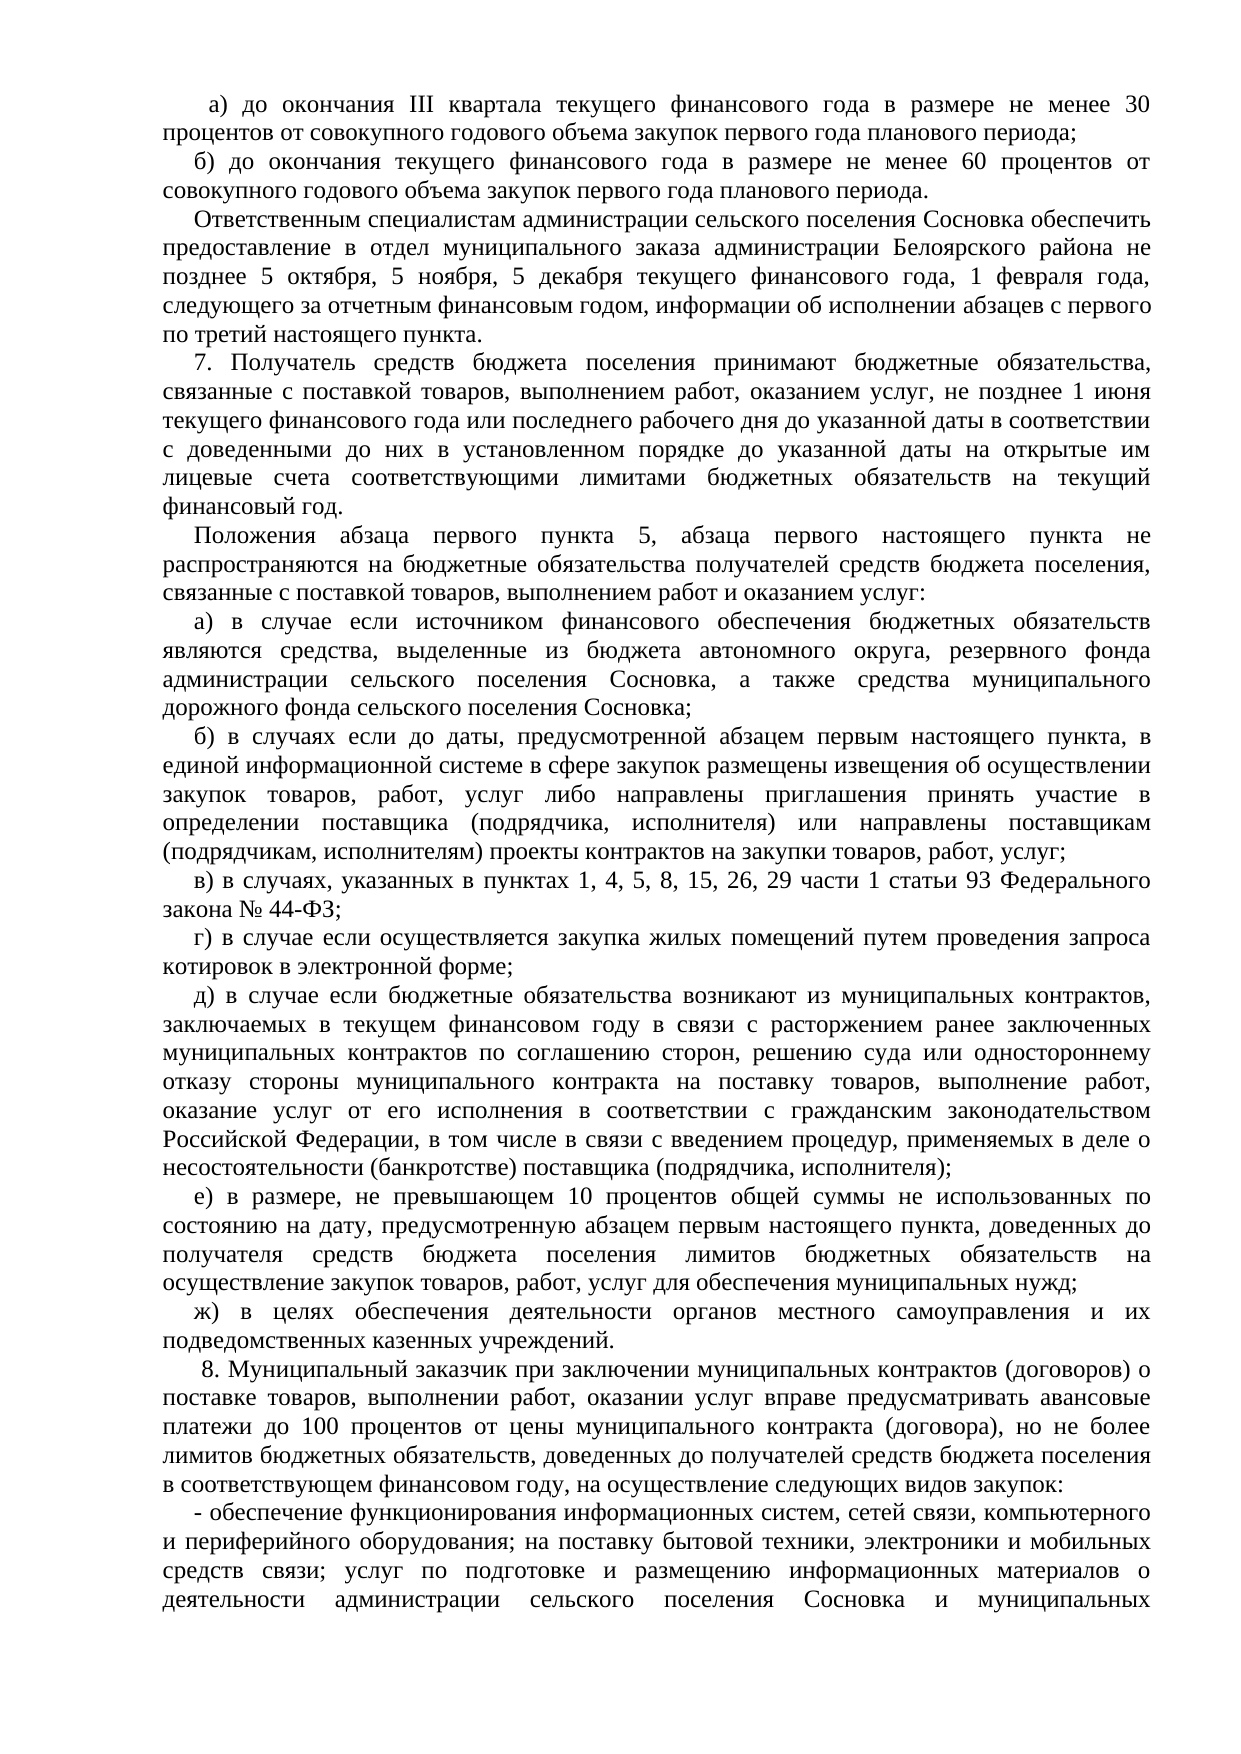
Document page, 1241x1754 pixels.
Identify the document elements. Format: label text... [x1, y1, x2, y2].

text г) в случае если осуществляется закупка жилых помещений путем проведения запроса котировок в электронной форме; [162, 922, 1152, 980]
text а) в случае если источником финансового обеспечения бюджетных обязательств являются средства, выделенные из бюджета автономного округа, резервного фонда администрации сельского поселения Сосновка, а также средства муниципального дорожного фонда сельского поселения Сосновка; [162, 606, 1152, 721]
text б) в случаях если до даты, предусмотренной абзацем первым настоящего пункта, в единой информационной системе в сфере закупок размещены извещения об осуществлении закупок товаров, работ, услуг либо направлены приглашения принять участие в определении поставщика (подрядчика, исполнителя) или направлены поставщикам (подрядчикам, исполнителям) проекты контрактов на закупки товаров, работ, услуг; [162, 721, 1152, 865]
text Положения абзаца первого пункта 5, абзаца первого настоящего пункта не распространяются на бюджетные обязательства получателей средств бюджета поселения, связанные с поставкой товаров, выполнением работ и оказанием услуг: [162, 520, 1152, 606]
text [162, 1497, 1152, 1612]
text 7. Получатель средств бюджета поселения принимают бюджетные обязательства, связанные с поставкой товаров, выполнением работ, оказанием услуг, не позднее 1 июня текущего финансового года или последнего рабочего дня до указанной даты в соответствии с доведенными до них в установленном порядке до указанной даты на открытые им лицевые счета соответствующими лимитами бюджетных обязательств на текущий финансовый год. [162, 347, 1152, 520]
text в) в случаях, указанных в пунктах 1, 4, 5, 8, 15, 26, 29 части 1 статьи 93 Федерального закона № 44-ФЗ; [162, 865, 1152, 922]
text е) в размере, не превышающем 10 процентов общей суммы не использованных по состоянию на дату, предусмотренную абзацем первым настоящего пункта, доведенных до получателя средств бюджета поселения лимитов бюджетных обязательств на осуществление закупок товаров, работ, услуг для обеспечения муниципальных нужд; [162, 1181, 1152, 1296]
text Ответственным специалистам администрации сельского поселения Сосновка обеспечить предоставление в отдел муниципального заказа администрации Белоярского района не позднее 5 октября, 5 ноября, 5 декабря текущего финансового года, 1 февраля года, следующего за отчетным финансовым годом, информации об исполнении абзацев с первого по третий настоящего пункта. [162, 204, 1152, 347]
text д) в случае если бюджетные обязательства возникают из муниципальных контрактов, заключаемых в текущем финансовом году в связи с расторжением ранее заключенных муниципальных контрактов по соглашению сторон, решению суда или одностороннему отказу стороны муниципального контракта на поставку товаров, выполнение работ, оказание услуг от его исполнения в соответствии с гражданским законодательством Российской Федерации, в том числе в связи с введением процедур, применяемых в деле о несостоятельности (банкротстве) поставщика (подрядчика, исполнителя); [162, 980, 1152, 1181]
text а) до окончания III квартала текущего финансового года в размере не менее 30 процентов от совокупного годового объема закупок первого года планового периода; [162, 89, 1152, 146]
text 8. Муниципальный заказчик при заключении муниципальных контрактов (договоров) о поставке товаров, выполнении работ, оказании услуг вправе предусматривать авансовые платежи до 100 процентов от цены муниципального контракта (договора), но не более лимитов бюджетных обязательств, доведенных до получателей средств бюджета поселения в соответствующем финансовом году, на осуществление следующих видов закупок: [162, 1354, 1152, 1497]
text ж) в целях обеспечения деятельности органов местного самоуправления и их подведомственных казенных учреждений. [162, 1296, 1152, 1354]
text б) до окончания текущего финансового года в размере не менее 60 процентов от совокупного годового объема закупок первого года планового периода. [162, 146, 1152, 204]
